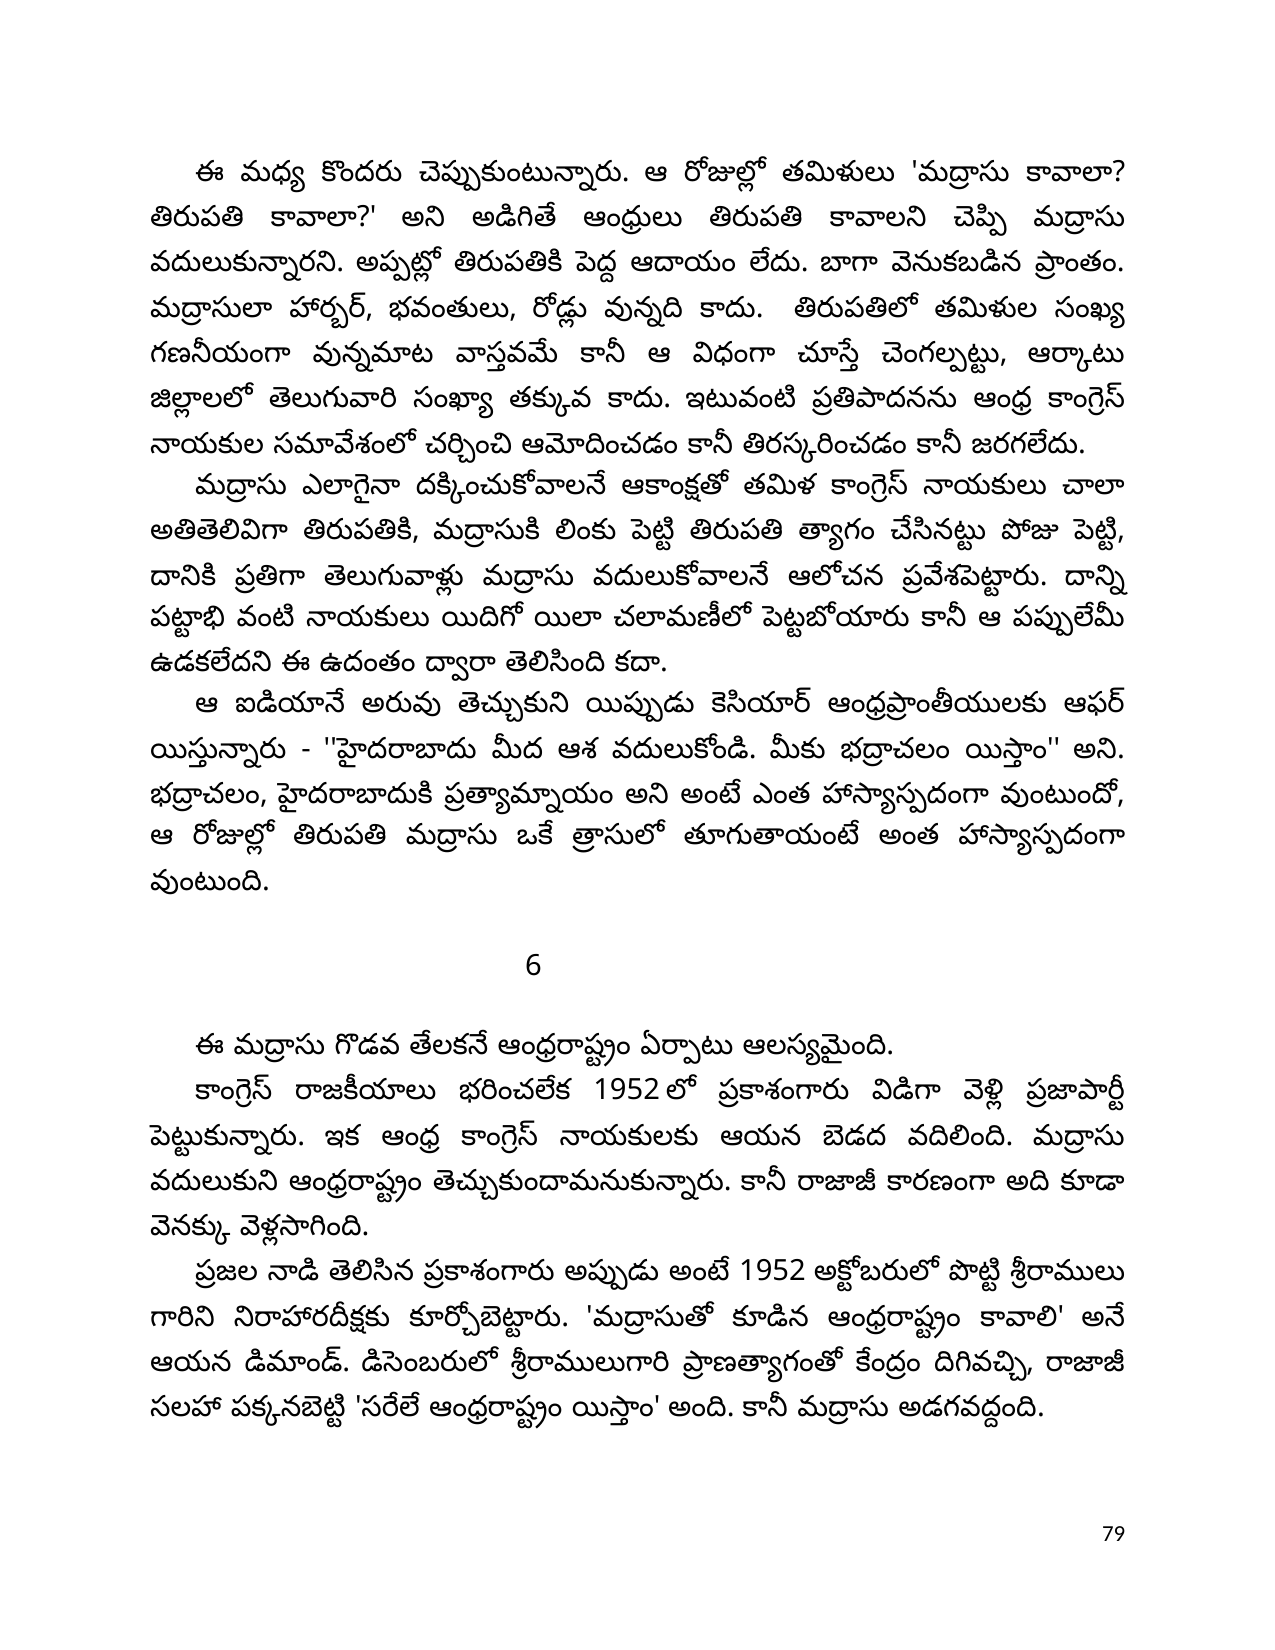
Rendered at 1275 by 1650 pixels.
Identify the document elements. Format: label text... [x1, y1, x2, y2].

text ఈ మద్రాసు గొడవ తేలకనే ఆంధ్రరాష్ట్రం ఏర్పాటు ఆలస్యమైంది. [150, 1023, 1125, 1068]
text కాంగ్రెస్‌ రాజకీయాలు భరించలేక 1952లో ప్రకాశంగారు విడిగా వెళ్లి ప్రజాపార్టీ పెట్టుకున్నారు. ఇక ఆంధ్ర కాంగ్రెస్‌ నాయకులకు ఆయన బెడద వదిలింది. మద్రాసు వదులుకుని ఆంధ్రరాష్ట్రం తెచ్చుకుందామనుకున్నారు. కానీ రాజాజీ కారణంగా అది కూడా వెనక్కు వెళ్లసాగింది. [150, 1068, 1125, 1250]
text ఈ మధ్య కొందరు చెప్పుకుంటున్నారు. ఆ రోజుల్లో తమిళులు 'మద్రాసు కావాలా? తిరుపతి కావాలా?' అని అడిగితే ఆంధ్రులు తిరుపతి కావాలని చెప్పి మద్రాసు వదులుకున్నారని. అప్పట్లో తిరుపతికి పెద్ద ఆదాయం లేదు. బాగా వెనుకబడిన ప్రాంతం. మద్రాసులా హార్బర్‌, భవంతులు, రోడ్లు వున్నది కాదు. తిరుపతిలో తమిళుల సంఖ్య గణనీయంగా వున్నమాట వాస్తవమే కానీ ఆ విధంగా చూస్తే చెంగల్పట్టు, ఆర్కాటు జిల్లాలలో తెలుగువారి సంఖ్యా తక్కువ కాదు. ఇటువంటి ప్రతిపాదనను ఆంధ్ర కాంగ్రెస్‌ నాయకుల సమావేశంలో చర్చించి ఆమోదించడం కానీ తిరస్కరించడం కానీ జరగలేదు. [150, 150, 1125, 467]
text ఆ ఐడియానే అరువు తెచ్చుకుని యిప్పుడు కెసియార్‌ ఆంధ్రప్రాంతీయులకు ఆఫర్‌ యిస్తున్నారు - ''హైదరాబాదు మీద ఆశ వదులుకోండి. మీకు భద్రాచలం యిస్తాం'' అని. భద్రాచలం, హైదరాబాదుకి ప్రత్యామ్నాయం అని అంటే ఎంత హాస్యాస్పదంగా వుంటుందో, ఆ రోజుల్లో తిరుపతి మద్రాసు ఒకే త్రాసులో తూగుతాయంటే అంత హాస్యాస్పదంగా వుంటుంది. [150, 686, 1125, 904]
text మద్రాసు ఎలాగైనా దక్కించుకోవాలనే ఆకాంక్షతో తమిళ కాంగ్రెస్‌ నాయకులు చాలా అతితెలివిగా తిరుపతికి, మద్రాసుకి లింకు పెట్టి తిరుపతి త్యాగం చేసినట్టు పోజు పెట్టి, దానికి ప్రతిగా తెలుగువాళ్లు మద్రాసు వదులుకోవాలనే ఆలోచన ప్రవేశపెట్టారు. దాన్ని పట్టాభి వంటి నాయకులు యిదిగో యిలా చలామణీలో పెట్టబోయారు కానీ ఆ పప్పులేమీ ఉడకలేదని ఈ ఉదంతం ద్వారా తెలిసింది కదా. [150, 467, 1125, 686]
text 6 [150, 944, 1125, 983]
text ప్రజల నాడి తెలిసిన ప్రకాశంగారు అప్పుడు అంటే 1952 అక్టోబరులో పొట్టి శ్రీరాములు గారిని నిరాహారదీక్షకు కూర్చోబెట్టారు. 'మద్రాసుతో కూడిన ఆంధ్రరాష్ట్రం కావాలి' అనే ఆయన డిమాండ్‌. డిసెంబరులో శ్రీరాములుగారి ప్రాణత్యాగంతో కేంద్రం దిగివచ్చి, రాజాజీ సలహా పక్కనబెట్టి 'సరేలే ఆంధ్రరాష్ట్రం యిస్తాం' అంది. కానీ మద్రాసు అడగవద్దంది. [150, 1250, 1125, 1431]
